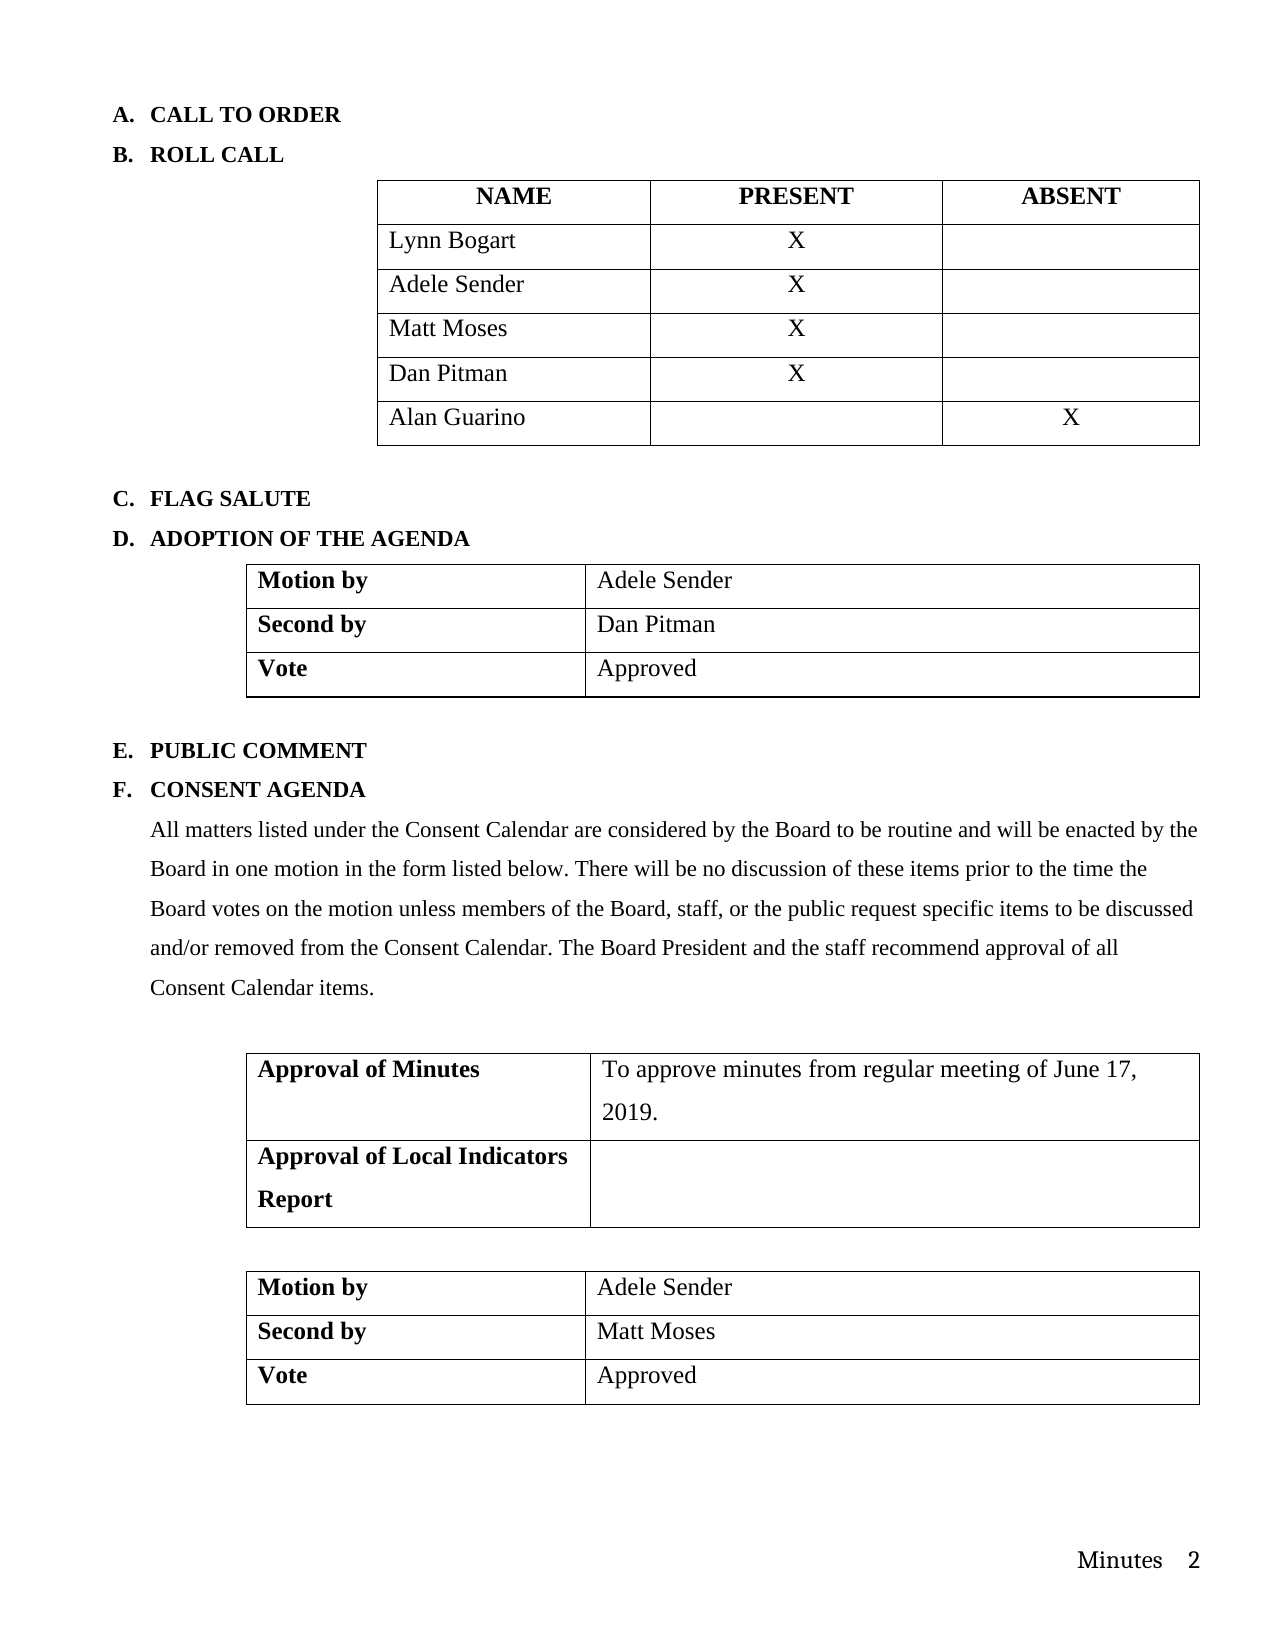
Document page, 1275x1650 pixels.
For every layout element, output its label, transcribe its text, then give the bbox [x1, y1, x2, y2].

table_header PRESENT [651, 181, 942, 224]
list All matters listed under the Consent Calendar are considered by the Board to be routine and will be enacted by the Board in one motion in the form listed below. There will be no discussion of these items prior to the time the Board votes on the motion unless members of the Board, staff, or the public request specific items to be discussed and/or removed from the Consent Calendar. The Board President and the staff recommend approval of all Consent Calendar items. [150, 816, 1200, 1000]
table_cell [943, 225, 1199, 268]
table_cell X [943, 402, 1199, 445]
table_cell Second by [247, 1316, 585, 1359]
list PUBLIC COMMENT [112, 737, 1200, 763]
table_header Approval of Minutes [247, 1054, 590, 1140]
list FLAG SALUTE [112, 485, 1200, 512]
table_header ABSENT [943, 181, 1199, 224]
table_cell Lynn Bogart [378, 225, 650, 268]
table_cell Dan Pitman [586, 609, 1199, 652]
list CALL TO ORDER [112, 101, 1200, 128]
list ADOPTION OF THE AGENDA [112, 525, 1200, 551]
table_header Adele Sender [586, 1272, 1199, 1315]
list CONSENT AGENDA [112, 776, 1200, 803]
table_cell Approved [586, 1360, 1199, 1403]
table_header To approve minutes from regular meeting of June 17, 2019. [591, 1054, 1199, 1140]
table_cell Approval of Local Indicators Report [247, 1141, 590, 1227]
table_header Adele Sender [586, 565, 1199, 608]
table_cell X [651, 270, 942, 312]
table_header Motion by [247, 565, 585, 608]
table_cell Dan Pitman [378, 358, 650, 401]
table_cell Matt Moses [378, 314, 650, 357]
table_cell [591, 1141, 1199, 1227]
table_cell X [651, 358, 942, 401]
table_cell Adele Sender [378, 270, 650, 312]
list ROLL CALL [112, 141, 1200, 167]
table_cell Matt Moses [586, 1316, 1199, 1359]
table_cell Approved [586, 653, 1199, 696]
table_cell Vote [247, 1360, 585, 1403]
table_cell [651, 402, 942, 445]
table_header Motion by [247, 1272, 585, 1315]
table_cell X [651, 225, 942, 268]
table_cell X [651, 314, 942, 357]
table_cell [943, 270, 1199, 312]
table_cell Alan Guarino [378, 402, 650, 445]
table_cell Second by [247, 609, 585, 652]
table_header NAME [378, 181, 650, 224]
table_cell [943, 314, 1199, 357]
table_cell [943, 358, 1199, 401]
table_cell Vote [247, 653, 585, 696]
